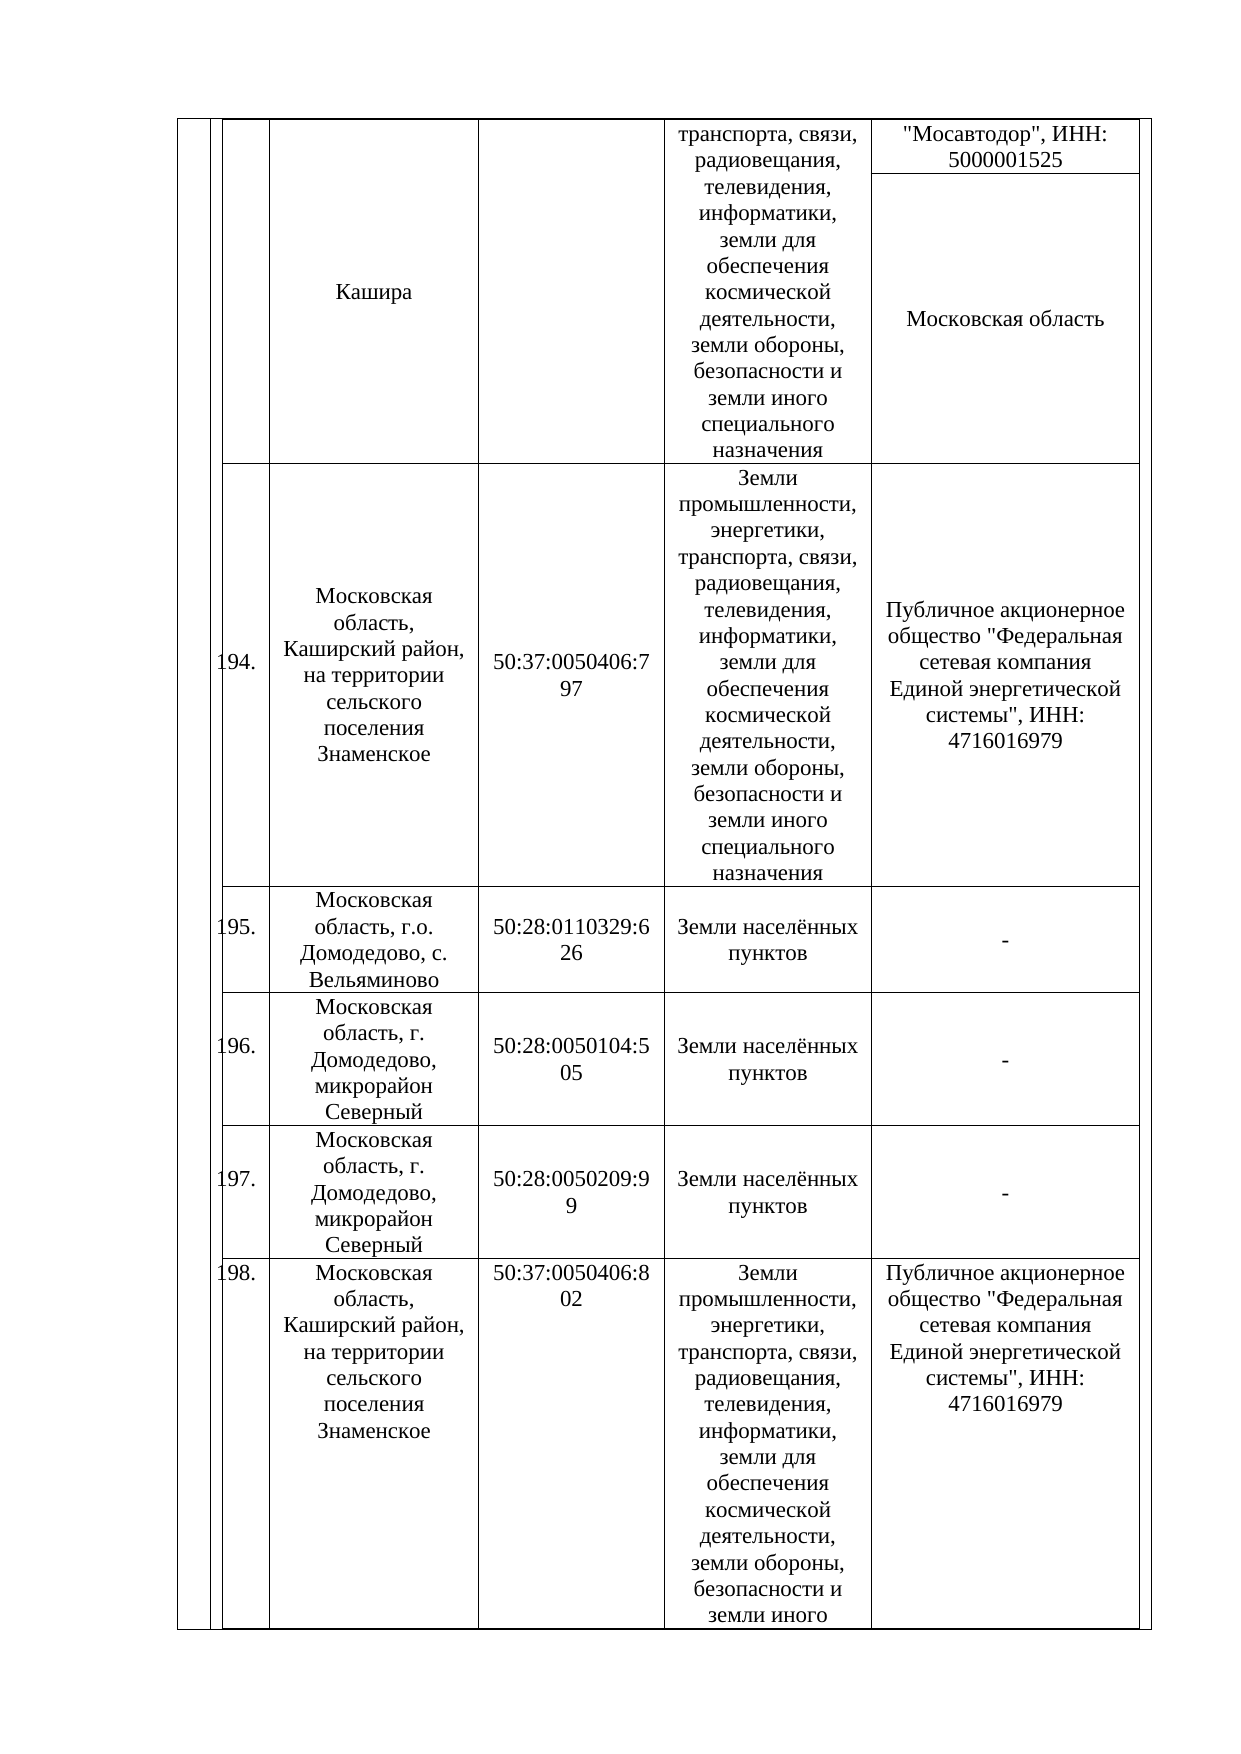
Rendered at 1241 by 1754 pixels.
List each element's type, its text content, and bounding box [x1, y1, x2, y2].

table_cell [479, 1126, 664, 1258]
table_cell [223, 1126, 269, 1258]
table_cell [223, 887, 269, 992]
table_cell [479, 887, 664, 992]
table_cell [223, 1259, 269, 1628]
table_cell [270, 993, 478, 1125]
table_cell [270, 887, 478, 992]
table_cell [665, 1259, 871, 1628]
table_cell [479, 120, 664, 463]
table_cell [270, 1126, 478, 1258]
table_cell [223, 993, 269, 1125]
table_cell [665, 887, 871, 992]
table_cell [223, 120, 269, 463]
table_cell [270, 120, 478, 463]
table_cell [872, 1259, 1139, 1628]
table_cell [665, 993, 871, 1125]
table_cell [872, 120, 1139, 173]
table_cell [872, 1126, 1139, 1258]
table_cell [665, 120, 871, 463]
table_cell [479, 993, 664, 1125]
table_cell [1140, 119, 1151, 1629]
table_cell [665, 1126, 871, 1258]
table_cell [872, 887, 1139, 992]
table_cell [872, 174, 1139, 463]
table_cell [479, 1259, 664, 1628]
table_cell [665, 464, 871, 886]
table_cell 3 [178, 119, 210, 1629]
table_cell [270, 464, 478, 886]
table_cell [872, 464, 1139, 886]
table_cell [270, 1259, 478, 1628]
table_cell [872, 993, 1139, 1125]
table_cell [211, 119, 222, 1629]
table_cell [223, 464, 269, 886]
table_cell [479, 464, 664, 886]
